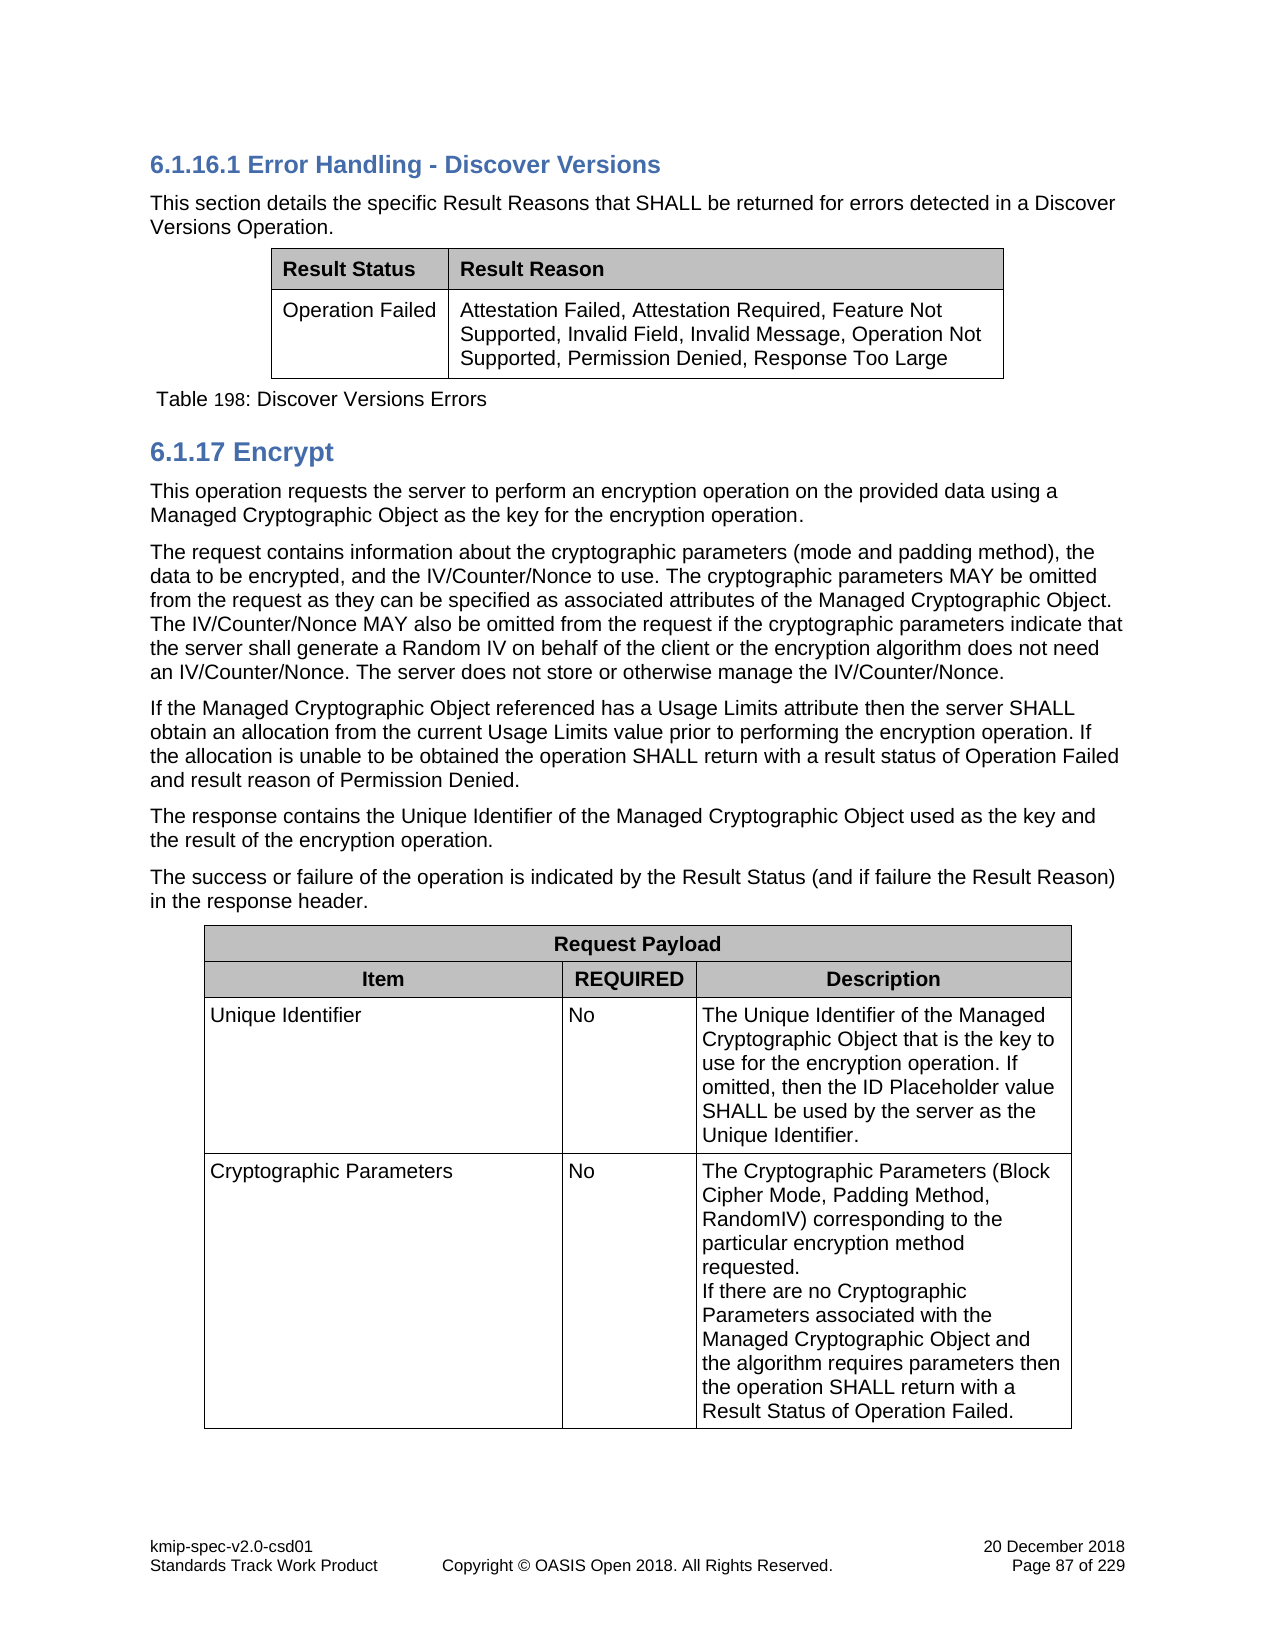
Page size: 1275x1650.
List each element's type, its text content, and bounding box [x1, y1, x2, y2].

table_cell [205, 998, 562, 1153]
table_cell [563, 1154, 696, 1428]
subtitle Encrypt [150, 436, 1125, 467]
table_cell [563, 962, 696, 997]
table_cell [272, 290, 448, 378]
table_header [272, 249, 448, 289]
text If the Managed Cryptographic Object referenced has a Usage Limits attribute then the server SHALL obtain an allocation from the current Usage Limits value prior to performing the encryption operation. If the allocation is unable to be obtained the operation SHALL return with a result status of Operation Failed and result reason of Permission Denied. [150, 696, 1125, 792]
text This section details the specific Result Reasons that SHALL be returned for errors detected in a Discover Versions Operation. [150, 191, 1125, 239]
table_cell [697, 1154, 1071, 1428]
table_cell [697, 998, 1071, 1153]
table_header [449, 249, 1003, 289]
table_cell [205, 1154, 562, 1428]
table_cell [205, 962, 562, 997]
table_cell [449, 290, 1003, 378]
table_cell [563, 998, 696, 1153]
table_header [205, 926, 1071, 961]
text The response contains the Unique Identifier of the Managed Cryptographic Object used as the key and the result of the encryption operation. [150, 804, 1125, 852]
text Table 198: Discover Versions Errors [150, 387, 1125, 411]
text The success or failure of the operation is indicated by the Result Status (and if failure the Result Reason) in the response header. [150, 865, 1125, 913]
text The request contains information about the cryptographic parameters (mode and padding method), the data to be encrypted, and the IV/Counter/Nonce to use. The cryptographic parameters MAY be omitted from the request as they can be specified as associated attributes of the Managed Cryptographic Object. The IV/Counter/Nonce MAY also be omitted from the request if the cryptographic parameters indicate that the server shall generate a Random IV on behalf of the client or the encryption algorithm does not need an IV/Counter/Nonce. The server does not store or otherwise manage the IV/Counter/Nonce. [150, 540, 1125, 683]
text This operation requests the server to perform an encryption operation on the provided data using a Managed Cryptographic Object as the key for the encryption operation. [150, 479, 1125, 527]
subtitle Error Handling - Discover Versions [150, 150, 1125, 179]
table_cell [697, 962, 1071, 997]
